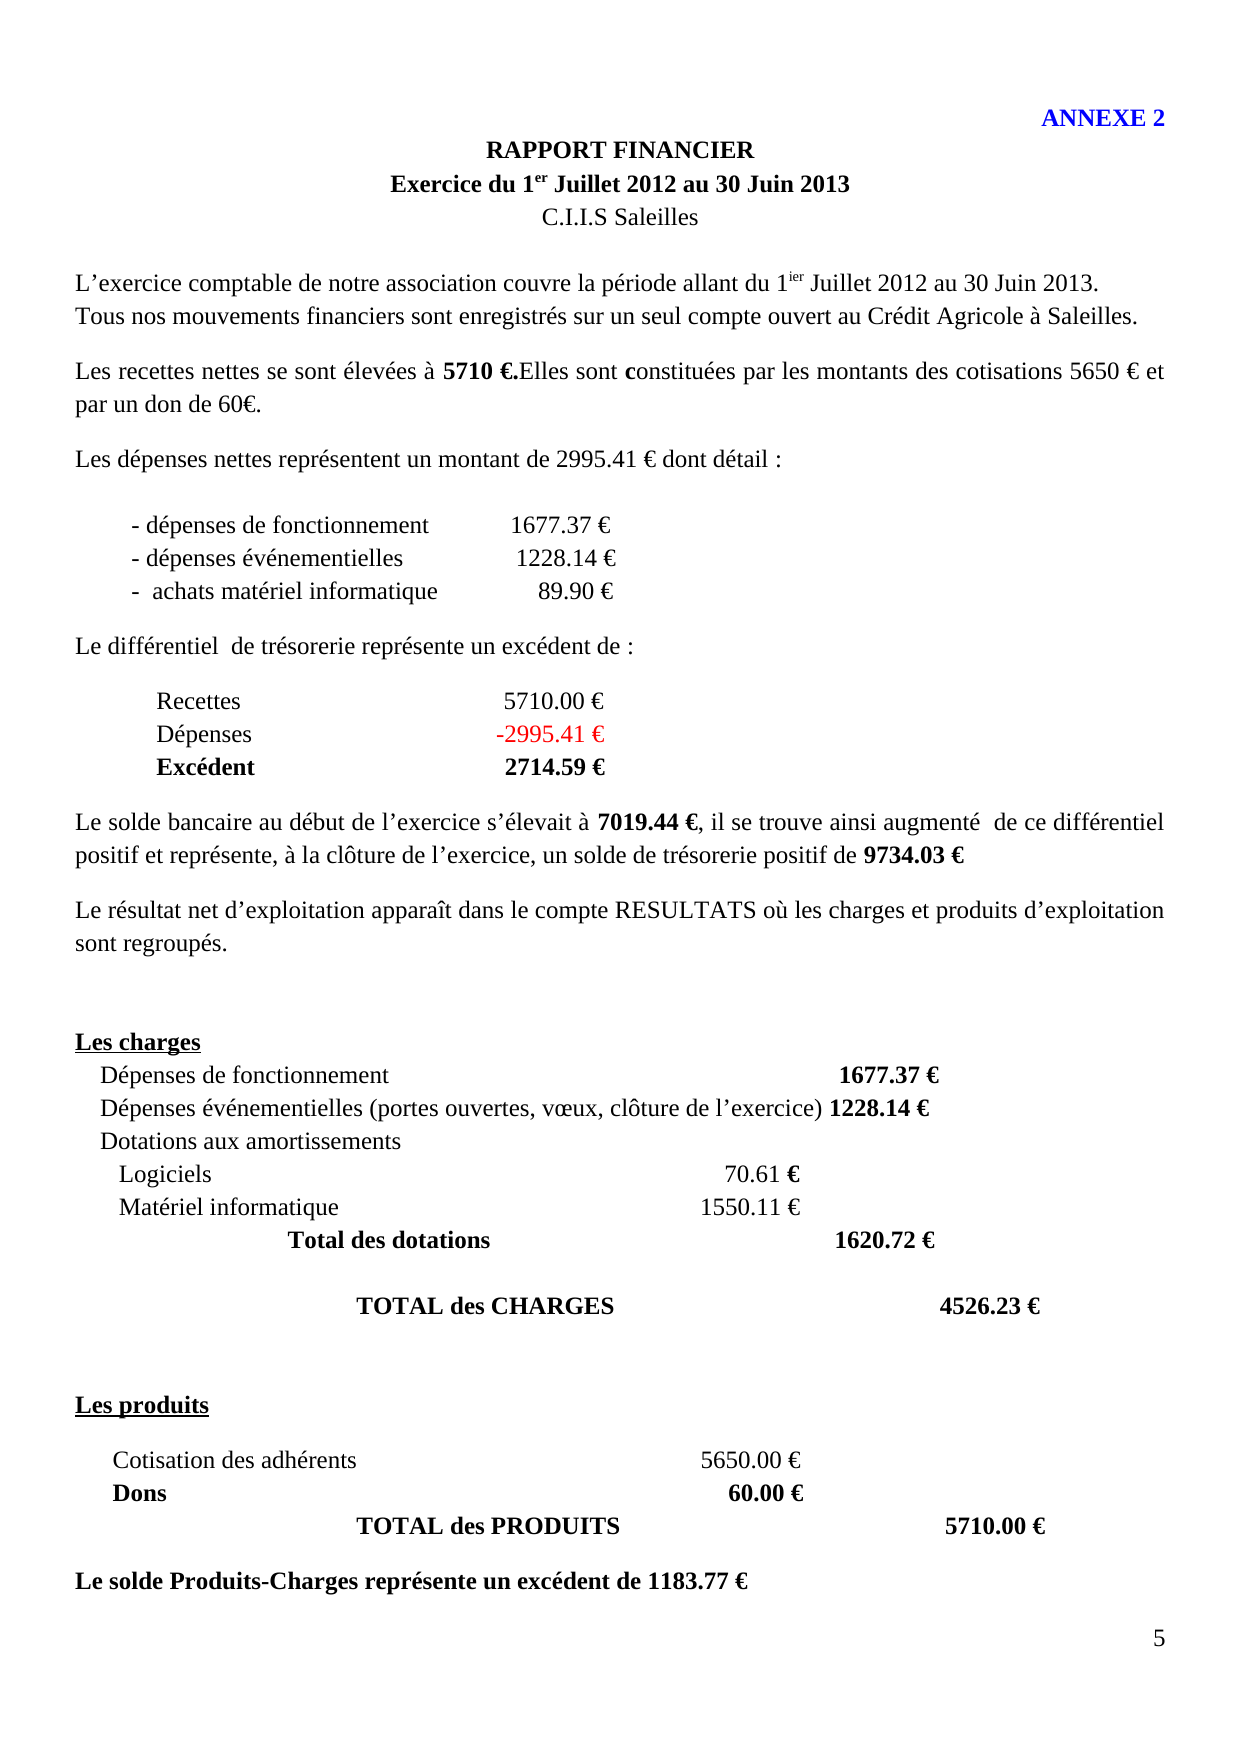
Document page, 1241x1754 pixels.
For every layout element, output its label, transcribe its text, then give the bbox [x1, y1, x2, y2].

text Les dépenses nettes représentent un montant de 2995.41 € dont détail : [75, 444, 1165, 472]
text - dépenses de fonctionnement 1677.37 € [75, 510, 1165, 538]
text Le solde bancaire au début de l’exercice s’élevait à 7019.44 €, il se trouve ainsi augmenté de ce différentiel positif et représente, à la clôture de l’exercice, un solde de trésorerie positif de 9734.03 € [75, 807, 1165, 869]
text Exercice du 1er Juillet 2012 au 30 Juin 2013 [75, 169, 1165, 197]
text Dépenses de fonctionnement 1677.37 € [75, 1060, 1165, 1089]
text Dons 60.00 € [75, 1478, 1165, 1507]
text Les charges [75, 1027, 1165, 1056]
text Les produits [75, 1390, 1165, 1419]
text Logiciels 70.61 € [75, 1159, 1165, 1188]
text Dépenses -2995.41 € [75, 719, 1165, 748]
text TOTAL des CHARGES 4526.23 € [75, 1291, 1165, 1320]
text Excédent 2714.59 € [75, 752, 1165, 781]
text TOTAL des PRODUITS 5710.00 € [75, 1511, 1165, 1540]
text Tous nos mouvements financiers sont enregistrés sur un seul compte ouvert au Crédit Agricole à Saleilles. [75, 301, 1165, 329]
text Le différentiel de trésorerie représente un excédent de : [75, 631, 1165, 659]
text Les recettes nettes se sont élevées à 5710 €.Elles sont constituées par les montants des cotisations 5650 € et par un don de 60€. [75, 356, 1165, 417]
text - achats matériel informatique 89.90 € [75, 576, 1165, 604]
text Matériel informatique 1550.11 € [75, 1192, 1165, 1221]
text Total des dotations 1620.72 € [75, 1225, 1165, 1254]
text Recettes 5710.00 € [75, 686, 1165, 714]
text Dépenses événementielles (portes ouvertes, vœux, clôture de l’exercice) 1228.14 € [75, 1093, 1165, 1122]
text Dotations aux amortissements [75, 1126, 1165, 1155]
text Le résultat net d’exploitation apparaît dans le compte RESULTATS où les charges et produits d’exploitation sont regroupés. [75, 895, 1165, 957]
text Cotisation des adhérents 5650.00 € [75, 1445, 1165, 1474]
text ANNEXE 2 [75, 103, 1165, 131]
text RAPPORT FINANCIER [75, 136, 1165, 164]
text - dépenses événementielles 1228.14 € [75, 543, 1165, 572]
text Le solde Produits-Charges représente un excédent de 1183.77 € [75, 1566, 1165, 1595]
text C.I.I.S Saleilles [75, 202, 1165, 230]
text L’exercice comptable de notre association couvre la période allant du 1ier Juillet 2012 au 30 Juin 2013. [75, 268, 1165, 296]
